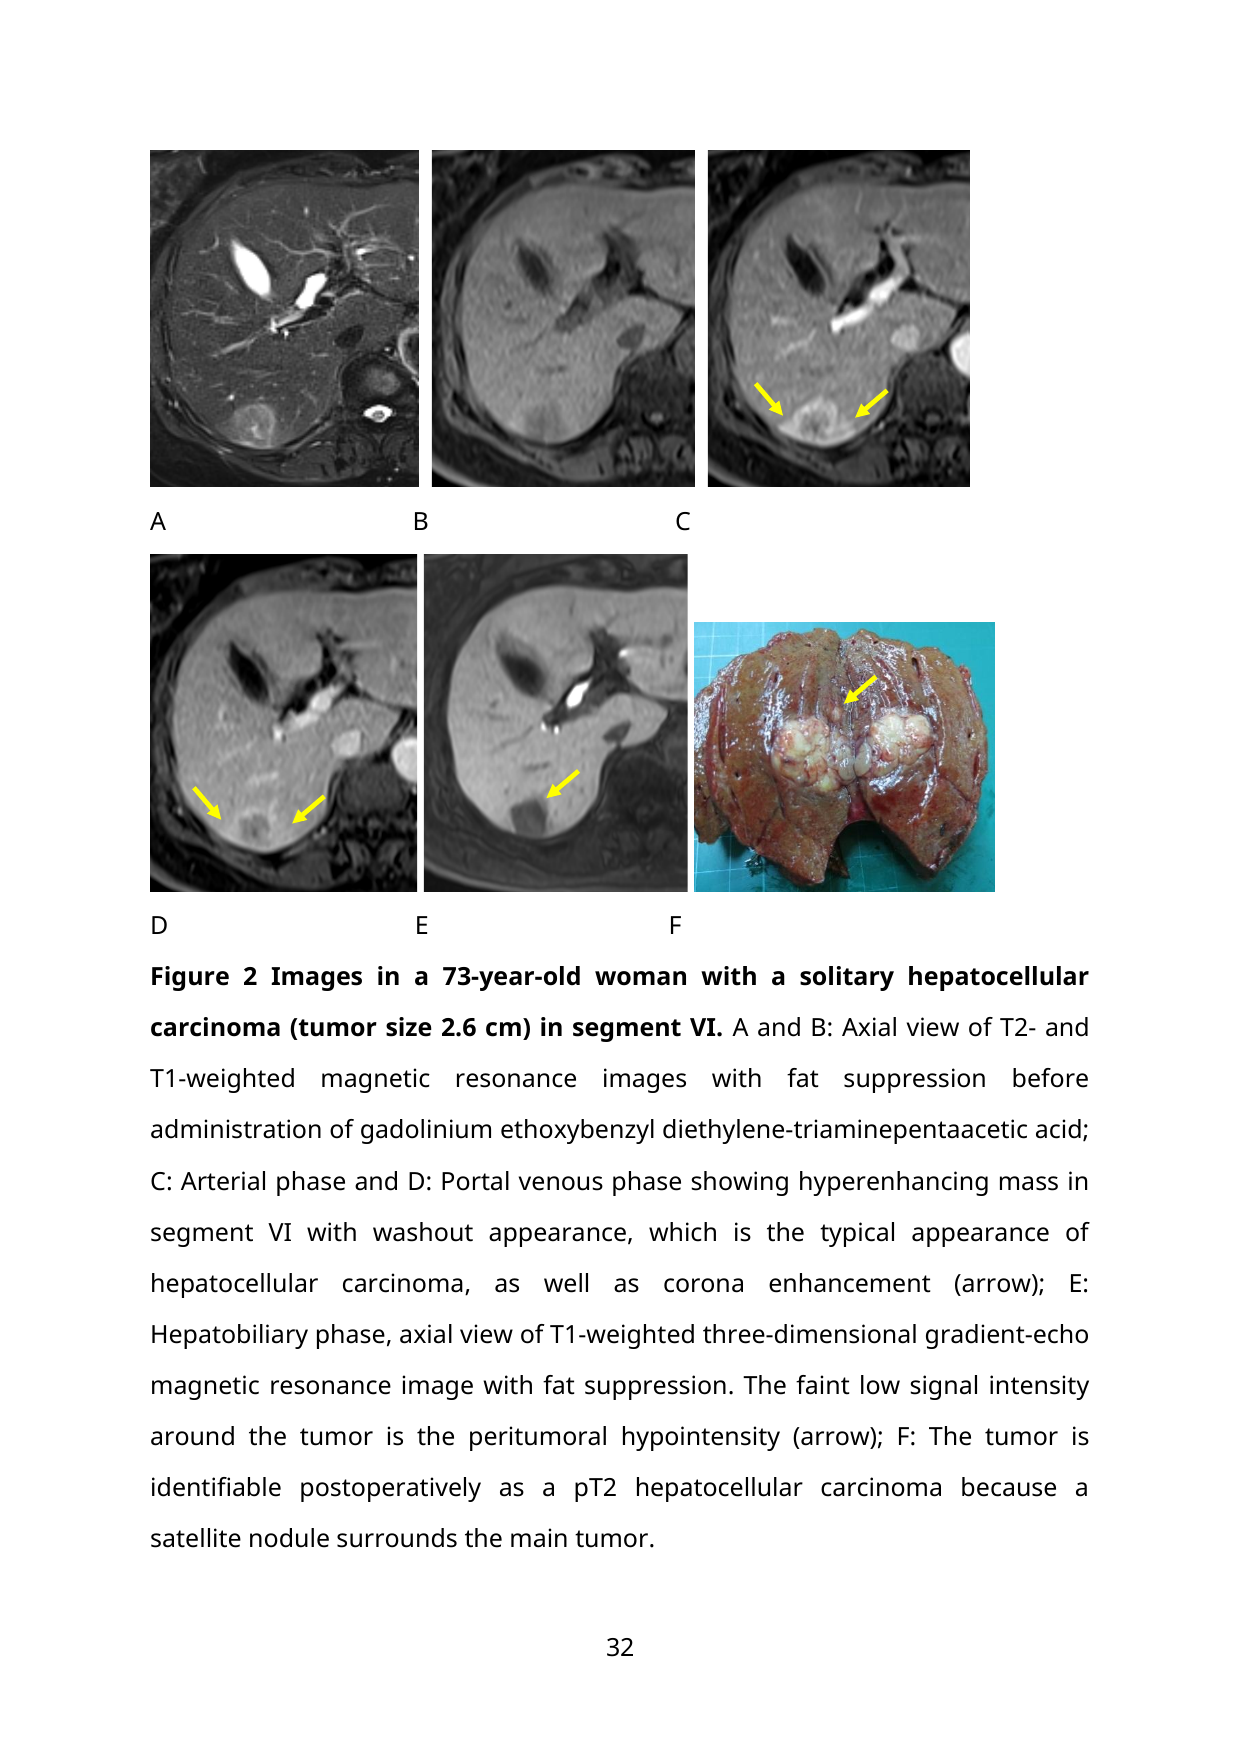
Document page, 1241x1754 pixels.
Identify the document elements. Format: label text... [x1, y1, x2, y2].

text Figure 2 Images in a 73-year-old woman with a solitary hepatocellular carcinoma (tumor size 2.6 cm) in segment VI. A and B: Axial view of T2- and T1-weighted magnetic resonance images with fat suppression before administration of gadolinium ethoxybenzyl diethylene-triaminepentaacetic acid; C: Arterial phase and D: Portal venous phase showing hyperenhancing mass in segment VI with washout appearance, which is the typical appearance of hepatocellular carcinoma, as well as corona enhancement (arrow); E: Hepatobiliary phase, axial view of T1-weighted three-dimensional gradient-echo magnetic resonance image with fat suppression. The faint low signal intensity around the tumor is the peritumoral hypointensity (arrow); F: The tumor is identifiable postoperatively as a pT2 hepatocellular carcinoma because a satellite nodule surrounds the main tumor. [150, 959, 1090, 1554]
picture [431, 150, 695, 487]
picture [694, 622, 995, 892]
picture [150, 150, 419, 487]
text D E F [150, 908, 1090, 942]
picture [423, 554, 688, 892]
text A B C [150, 503, 1090, 537]
picture [150, 554, 418, 892]
picture [707, 150, 970, 487]
